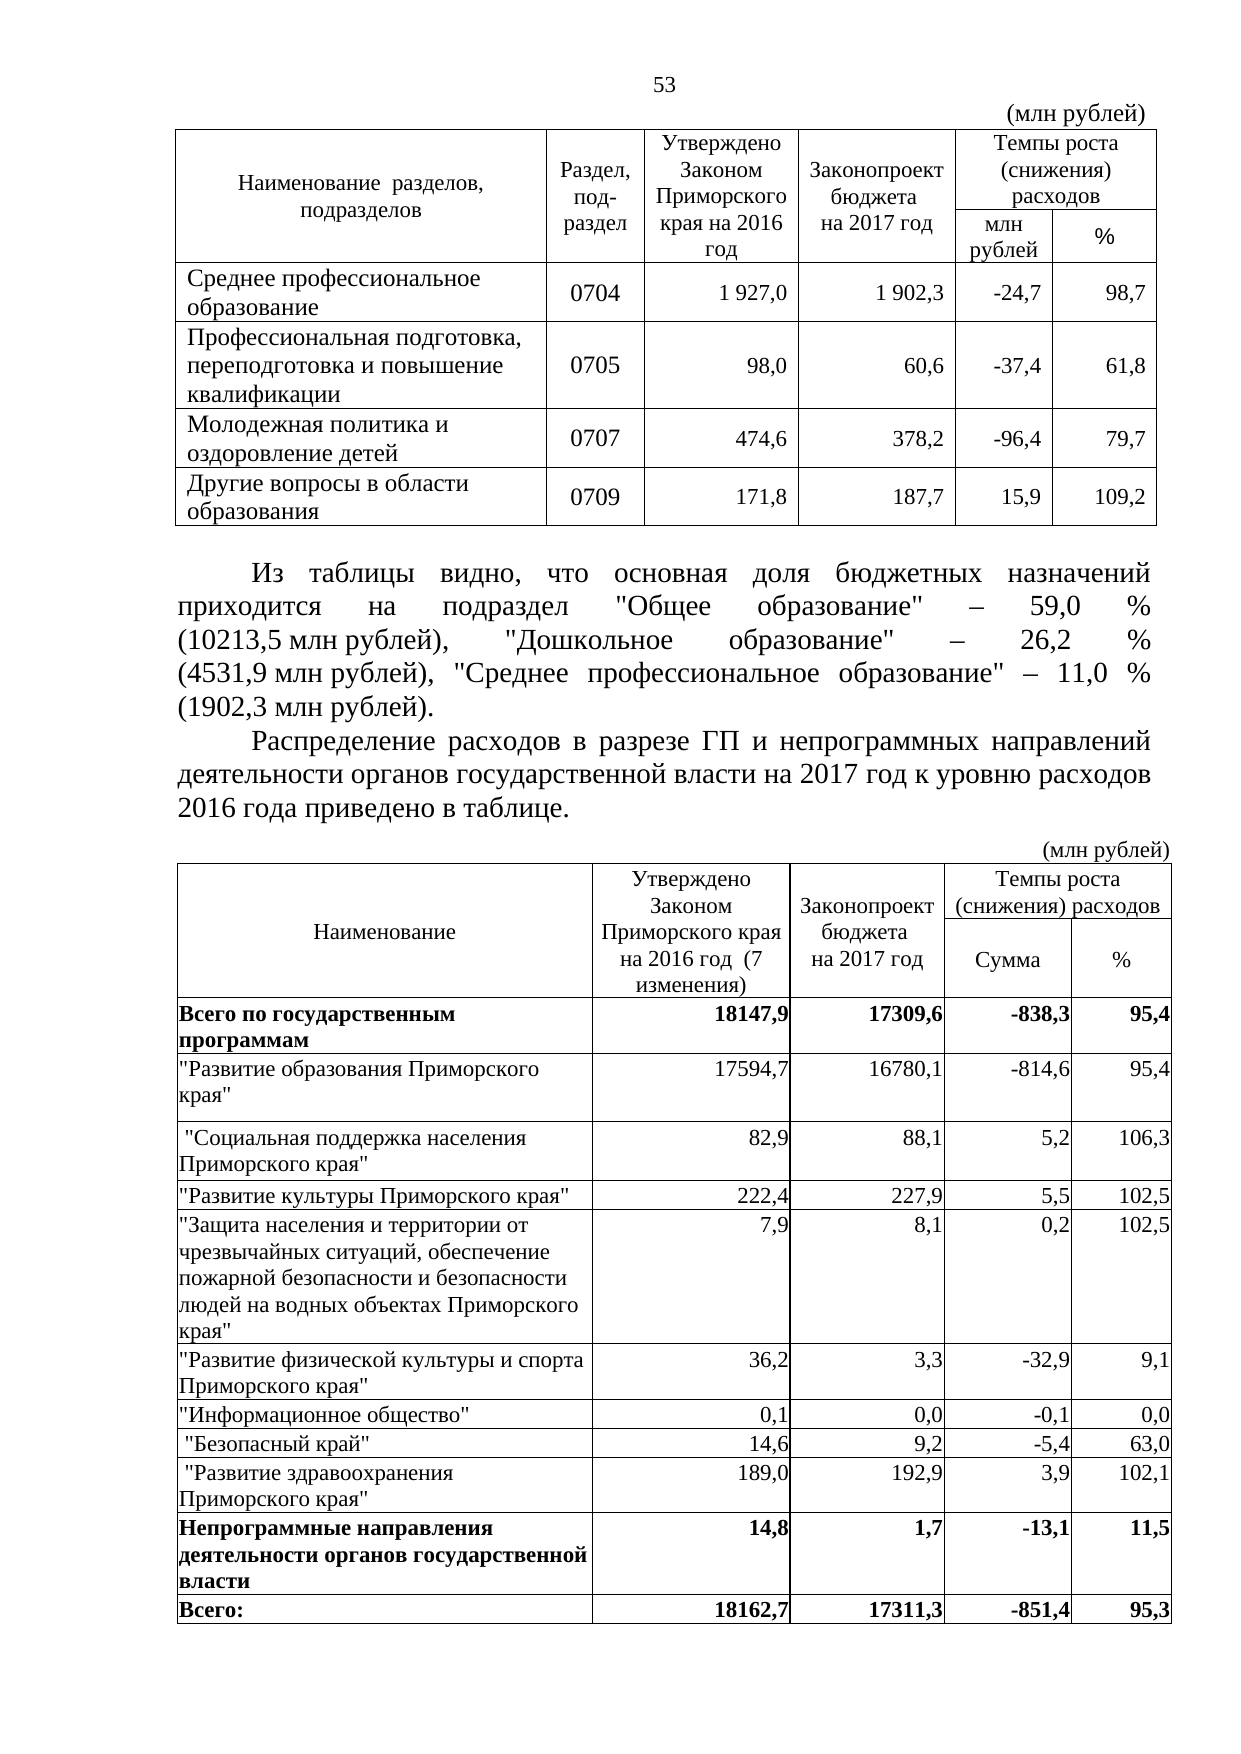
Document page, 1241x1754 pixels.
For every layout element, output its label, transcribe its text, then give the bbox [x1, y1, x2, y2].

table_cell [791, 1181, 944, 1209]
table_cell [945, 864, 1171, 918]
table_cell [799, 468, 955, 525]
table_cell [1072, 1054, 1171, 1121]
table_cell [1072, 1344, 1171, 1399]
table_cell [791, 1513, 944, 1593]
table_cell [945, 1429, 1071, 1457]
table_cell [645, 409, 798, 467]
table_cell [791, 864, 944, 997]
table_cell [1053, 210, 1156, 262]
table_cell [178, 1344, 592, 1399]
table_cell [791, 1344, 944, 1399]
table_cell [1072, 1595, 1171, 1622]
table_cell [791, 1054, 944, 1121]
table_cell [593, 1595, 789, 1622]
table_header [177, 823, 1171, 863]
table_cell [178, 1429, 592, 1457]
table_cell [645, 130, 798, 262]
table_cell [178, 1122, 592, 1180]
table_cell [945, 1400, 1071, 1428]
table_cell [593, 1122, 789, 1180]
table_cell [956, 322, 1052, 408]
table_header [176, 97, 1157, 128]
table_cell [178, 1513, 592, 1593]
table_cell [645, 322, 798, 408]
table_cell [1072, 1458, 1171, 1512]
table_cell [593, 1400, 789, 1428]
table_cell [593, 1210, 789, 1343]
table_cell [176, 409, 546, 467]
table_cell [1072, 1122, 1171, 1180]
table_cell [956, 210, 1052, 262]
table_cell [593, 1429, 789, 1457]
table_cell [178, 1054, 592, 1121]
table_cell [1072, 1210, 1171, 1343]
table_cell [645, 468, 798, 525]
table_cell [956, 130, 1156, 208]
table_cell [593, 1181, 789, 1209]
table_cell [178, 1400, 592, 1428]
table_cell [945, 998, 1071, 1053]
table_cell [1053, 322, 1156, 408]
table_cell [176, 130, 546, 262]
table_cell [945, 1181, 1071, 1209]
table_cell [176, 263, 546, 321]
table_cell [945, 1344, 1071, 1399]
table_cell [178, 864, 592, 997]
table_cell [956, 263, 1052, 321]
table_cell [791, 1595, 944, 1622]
text Из таблицы видно, что основная доля бюджетных назначений приходится на подраздел "Общее образование" – 59,0 % (10213,5 млн рублей), "Дошкольное образование" – 26,2 % (4531,9 млн рублей), "Среднее профессиональное образование" – 11,0 % (1902,3 млн рублей). [177, 555, 1152, 723]
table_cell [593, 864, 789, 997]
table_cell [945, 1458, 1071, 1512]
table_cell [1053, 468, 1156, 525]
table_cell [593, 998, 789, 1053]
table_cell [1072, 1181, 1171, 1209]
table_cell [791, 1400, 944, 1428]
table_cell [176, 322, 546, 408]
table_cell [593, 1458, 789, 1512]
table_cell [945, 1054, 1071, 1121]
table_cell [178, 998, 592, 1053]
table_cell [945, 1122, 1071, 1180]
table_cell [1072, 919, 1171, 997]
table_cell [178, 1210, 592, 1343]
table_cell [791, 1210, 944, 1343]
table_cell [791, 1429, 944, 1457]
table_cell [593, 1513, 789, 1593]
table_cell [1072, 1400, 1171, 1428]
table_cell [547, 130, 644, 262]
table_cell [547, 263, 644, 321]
text Распределение расходов в разрезе ГП и непрограммных направлений деятельности органов государственной власти на 2017 год к уровню расходов 2016 года приведено в таблице. [177, 723, 1152, 823]
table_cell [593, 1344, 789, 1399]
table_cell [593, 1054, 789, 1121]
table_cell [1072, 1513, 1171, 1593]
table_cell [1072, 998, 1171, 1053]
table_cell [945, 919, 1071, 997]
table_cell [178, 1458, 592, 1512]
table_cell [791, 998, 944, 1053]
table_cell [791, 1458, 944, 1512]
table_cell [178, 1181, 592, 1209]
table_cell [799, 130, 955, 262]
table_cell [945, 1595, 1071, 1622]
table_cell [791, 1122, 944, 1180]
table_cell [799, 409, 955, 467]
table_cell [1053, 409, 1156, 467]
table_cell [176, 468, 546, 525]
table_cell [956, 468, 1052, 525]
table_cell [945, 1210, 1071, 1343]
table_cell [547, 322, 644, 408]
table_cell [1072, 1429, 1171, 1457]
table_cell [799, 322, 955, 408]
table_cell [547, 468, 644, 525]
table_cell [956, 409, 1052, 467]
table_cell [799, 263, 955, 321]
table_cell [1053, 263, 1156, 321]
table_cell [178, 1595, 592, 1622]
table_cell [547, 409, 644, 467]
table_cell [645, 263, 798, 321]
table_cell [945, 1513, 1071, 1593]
